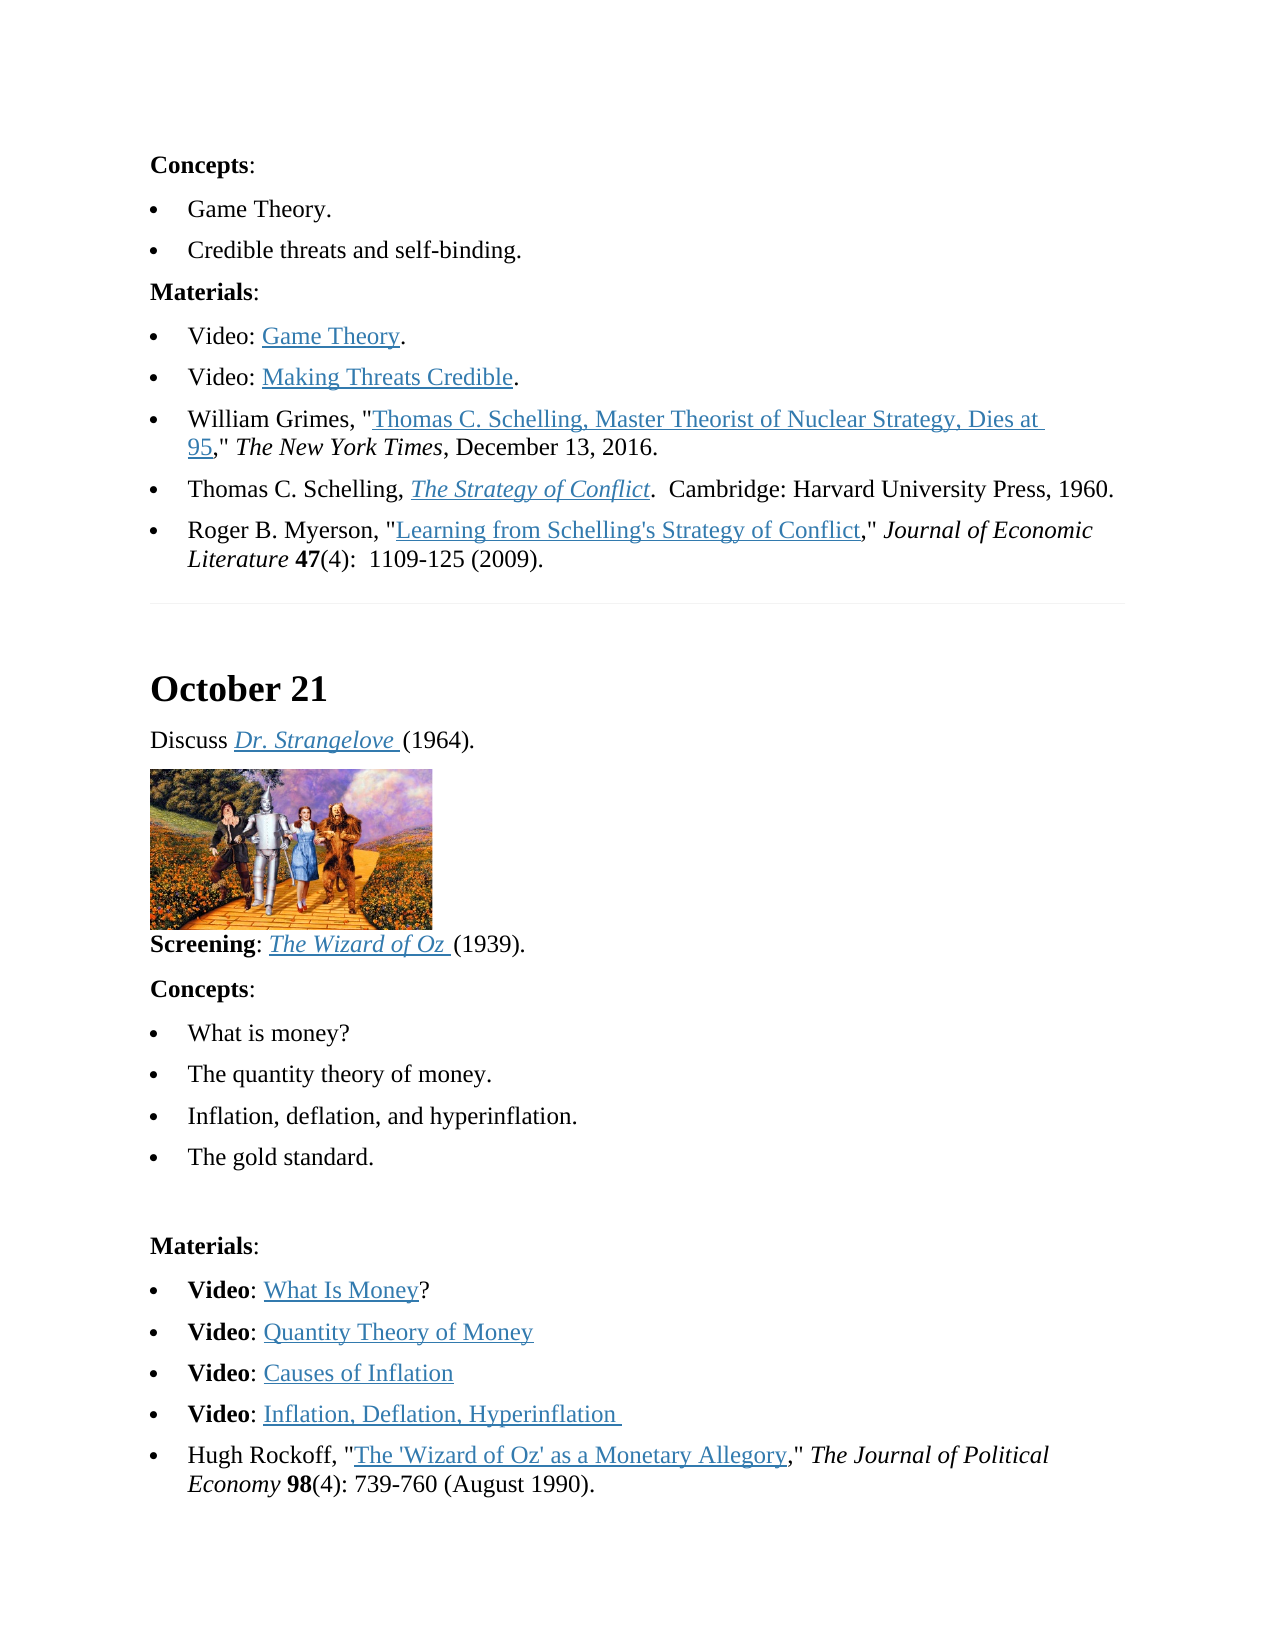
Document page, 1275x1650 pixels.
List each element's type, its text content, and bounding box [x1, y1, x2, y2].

list Video: Making Threats Credible. [150, 362, 1125, 391]
list Hugh Rockoff, "The 'Wizard of Oz' as a Monetary Allegory," The Journal of Political Economy 98(4): 739-760 (August 1990). [150, 1440, 1125, 1498]
list Video: Causes of Inflation [150, 1358, 1125, 1387]
text Screening: The Wizard of Oz (1939). [150, 929, 1125, 958]
list Game Theory. [150, 194, 1125, 223]
text Concepts: [150, 150, 1125, 179]
list Video: What Is Money? [150, 1275, 1125, 1304]
list The gold standard. [150, 1142, 1125, 1171]
list Credible threats and self-binding. [150, 236, 1125, 264]
list William Grimes, "Thomas C. Schelling, Master Theorist of Nuclear Strategy, Dies at 95," The New York Times, December 13, 2016. [150, 404, 1125, 461]
picture [150, 769, 433, 930]
text October 21 [150, 666, 1125, 709]
text Concepts: [150, 974, 1125, 1003]
list The quantity theory of money. [150, 1059, 1125, 1088]
list Video: Game Theory. [150, 321, 1125, 350]
text Materials: [150, 277, 1125, 306]
text Materials: [150, 1231, 1125, 1260]
list What is money? [150, 1018, 1125, 1047]
list Inflation, deflation, and hyperinflation. [150, 1101, 1125, 1129]
list Roger B. Myerson, "Learning from Schelling's Strategy of Conflict," Journal of Economic Literature 47(4): 1109-125 (2009). [150, 515, 1125, 572]
text Discuss Dr. Strangelove (1964). [150, 725, 1125, 754]
list Thomas C. Schelling, The Strategy of Conflict. Cambridge: Harvard University Press, 1960. [150, 474, 1125, 502]
list Video: Quantity Theory of Money [150, 1317, 1125, 1345]
list Video: Inflation, Deflation, Hyperinflation [150, 1399, 1125, 1428]
